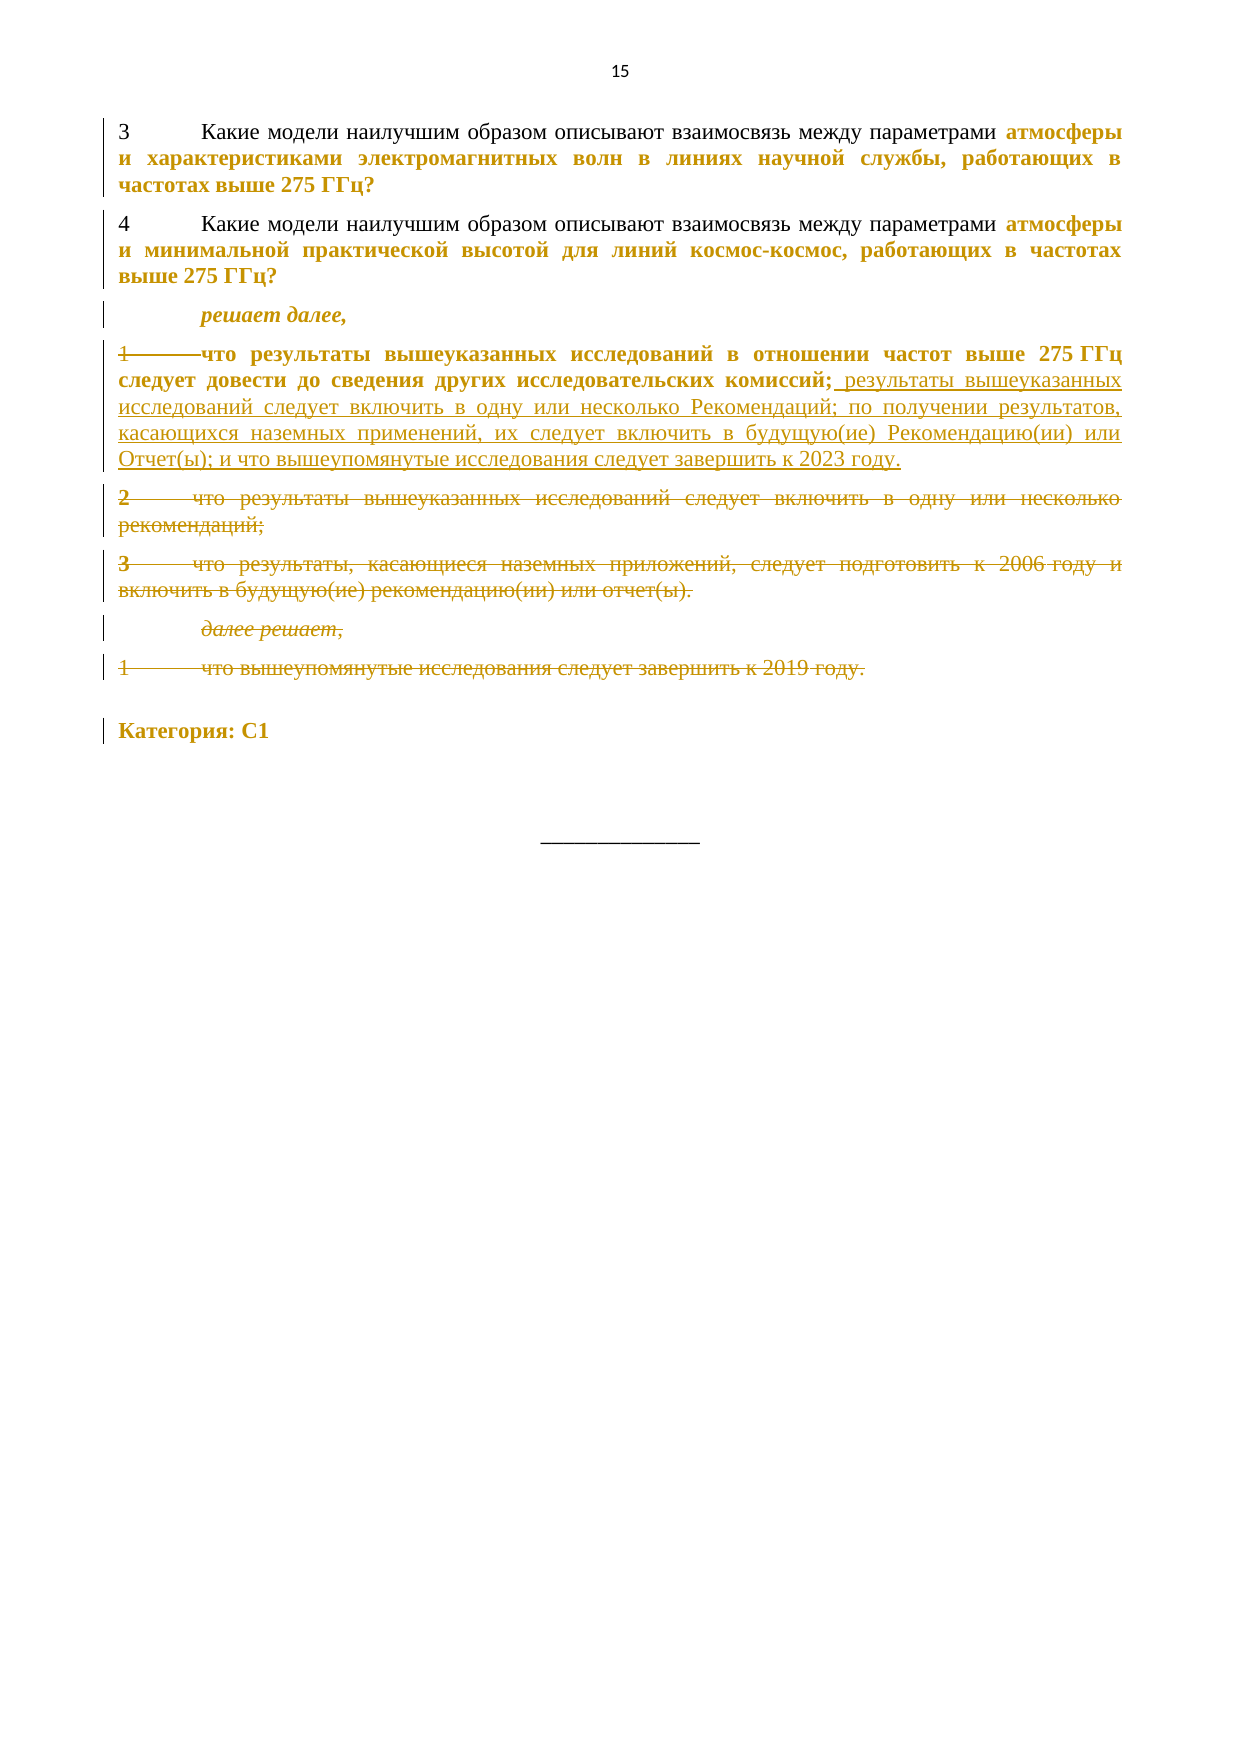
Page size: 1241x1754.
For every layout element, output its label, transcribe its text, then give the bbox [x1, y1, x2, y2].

text решает далее, [201, 301, 1122, 328]
text Категория: С1 [118, 717, 1122, 744]
text ______________ [118, 819, 1122, 847]
text что результаты вышеуказанных исследований в отношении частот выше 275 ГГц следует довести до сведения других исследовательских комиссий; [118, 417, 1122, 442]
text что результаты вышеуказанных исследований в отношении частот выше 275 ГГц следует довести до сведения других исследовательских комиссий; [118, 340, 1122, 416]
text что результаты вышеуказанных исследований в отношении частот выше 275 ГГц следует довести до сведения других исследовательских комиссий; [118, 443, 1122, 472]
text 3 Какие модели наилучшим образом описывают взаимосвязь между параметрами атмосферы и характеристиками электромагнитных волн в линиях научной службы, работающих в частотах выше 275 ГГц? [118, 118, 1122, 197]
text 4 Какие модели наилучшим образом описывают взаимосвязь между параметрами атмосферы и минимальной практической высотой для линий космос-космос, работающих в частотах выше 275 ГГц? [118, 210, 1122, 289]
